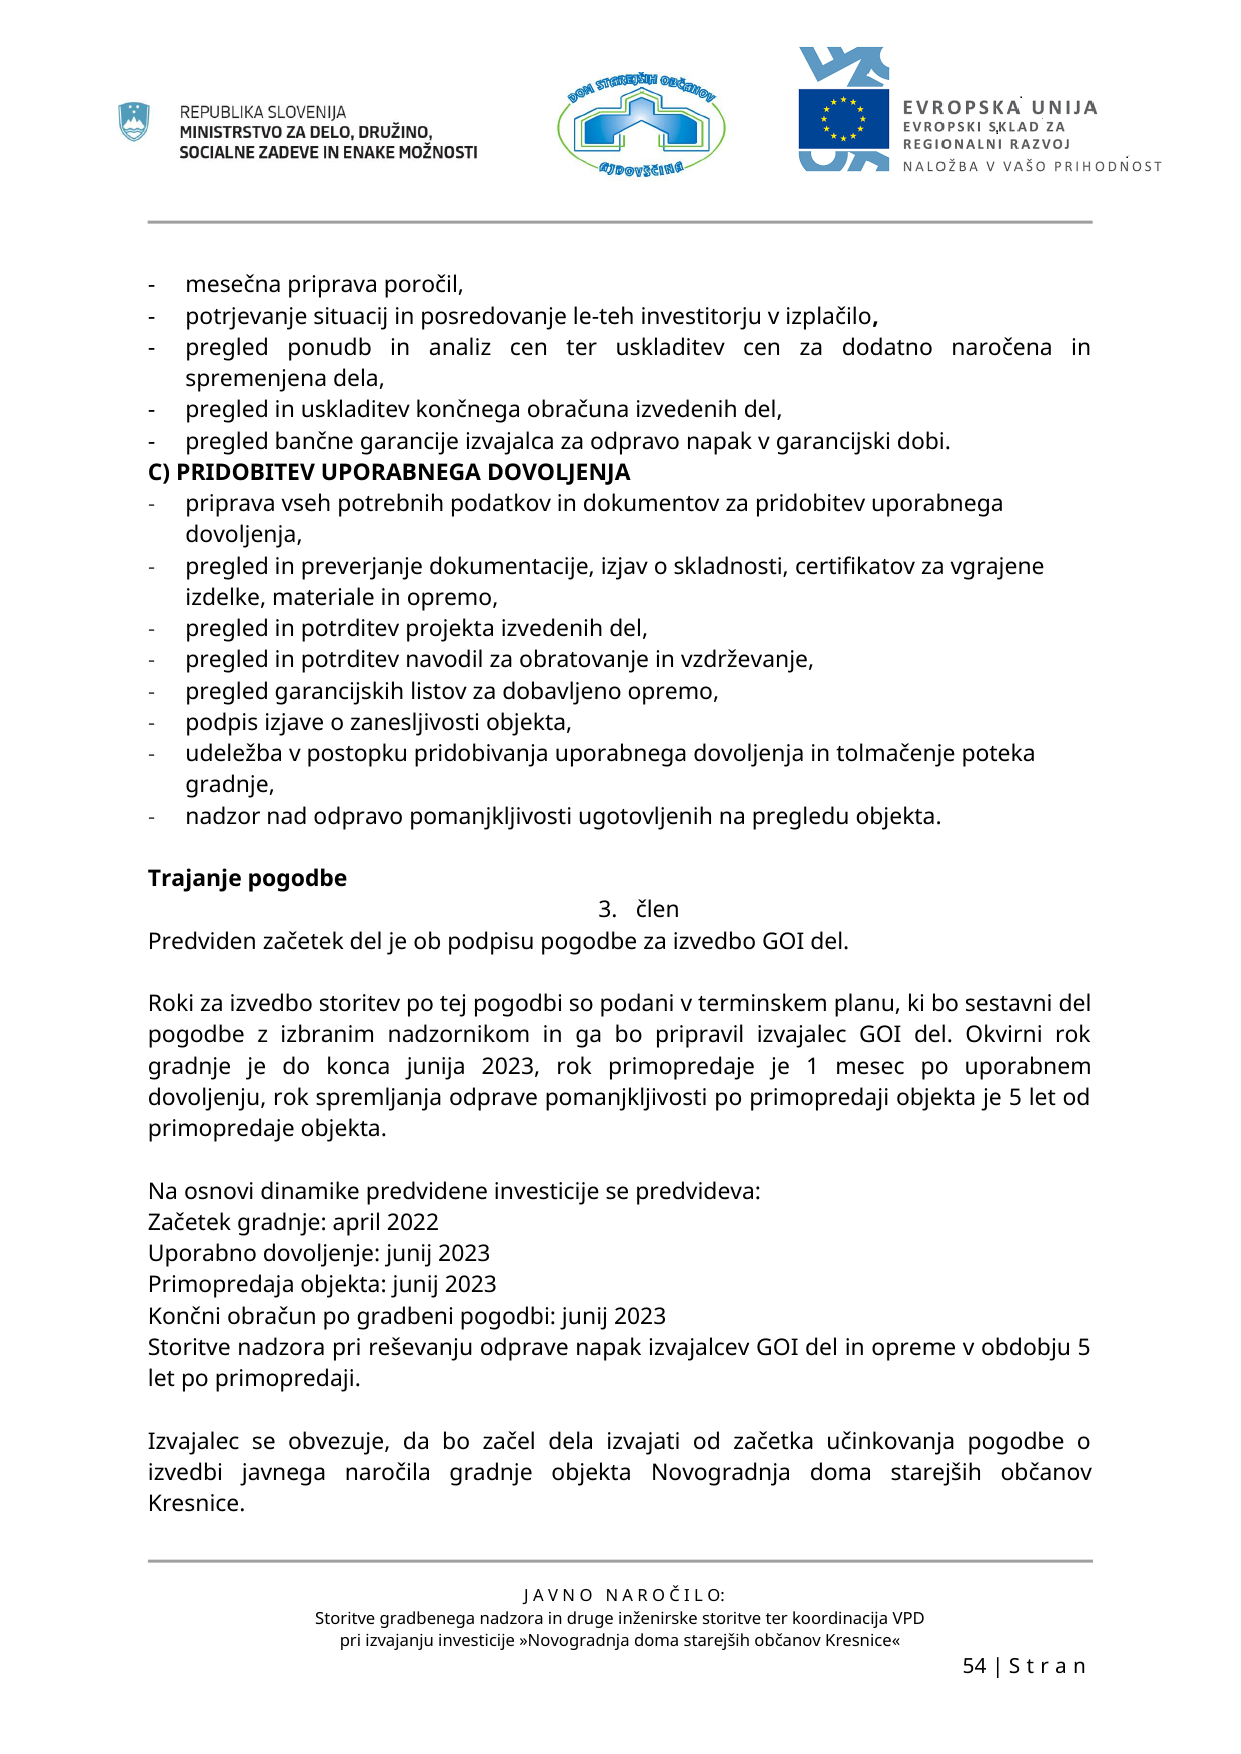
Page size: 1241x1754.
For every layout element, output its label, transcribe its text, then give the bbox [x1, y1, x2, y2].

list pregled ponudb in analiz cen ter uskladitev cen za dodatno naročena in spremenjena dela, [148, 331, 1092, 393]
list priprava vseh potrebnih podatkov in dokumentov za pridobitev uporabnega dovoljenja, [148, 487, 1092, 550]
list pregled in uskladitev končnega obračuna izvedenih del, [148, 393, 1092, 425]
list podpis izjave o zanesljivosti objekta, [148, 706, 1092, 737]
text Izvajalec se obvezuje, da bo začel dela izvajati od začetka učinkovanja pogodbe o izvedbi javnega naročila gradnje objekta Novogradnja doma starejših občanov Kresnice. [148, 1425, 1092, 1518]
text Predviden začetek del je ob podpisu pogodbe za izvedbo GOI del. [148, 925, 1092, 956]
list udeležba v postopku pridobivanja uporabnega dovoljenja in tolmačenje poteka gradnje, [148, 737, 1092, 800]
text Storitve nadzora pri reševanju odprave napak izvajalcev GOI del in opreme v obdobju 5 let po primopredaji. [148, 1331, 1092, 1393]
list pregled garancijskih listov za dobavljeno opremo, [148, 675, 1092, 706]
list pregled in potrditev projekta izvedenih del, [148, 612, 1092, 643]
text Končni obračun po gradbeni pogodbi: junij 2023 [148, 1300, 1092, 1331]
list pregled in preverjanje dokumentacije, izjav o skladnosti, certifikatov za vgrajene izdelke, materiale in opremo, [148, 550, 1092, 612]
text Primopredaja objekta: junij 2023 [148, 1268, 1092, 1300]
picture [793, 43, 1169, 178]
list mesečna priprava poročil, [148, 268, 1092, 300]
text Trajanje pogodbe [148, 862, 1092, 893]
text Na osnovi dinamike predvidene investicije se predvideva: [148, 1175, 1092, 1206]
list potrjevanje situacij in posredovanje le-teh investitorju v izplačilo, [148, 300, 1092, 331]
list pregled in potrditev navodil za obratovanje in vzdrževanje, [148, 643, 1092, 675]
text Začetek gradnje: april 2022 [148, 1206, 1092, 1237]
text Uporabno dovoljenje: junij 2023 [148, 1237, 1092, 1268]
list pregled bančne garancije izvajalca za odpravo napak v garancijski dobi. [148, 425, 1092, 456]
list nadzor nad odpravo pomanjkljivosti ugotovljenih na pregledu objekta. [148, 800, 1092, 831]
text C) PRIDOBITEV UPORABNEGA DOVOLJENJA [148, 456, 1092, 487]
text Roki za izvedbo storitev po tej pogodbi so podani v terminskem planu, ki bo sestavni del pogodbe z izbranim nadzornikom in ga bo pripravil izvajalec GOI del. Okvirni rok gradnje je do konca junija 2023, rok primopredaje je 1 mesec po uporabnem dovoljenju, rok spremljanja odprave pomanjkljivosti po primopredaji objekta je 5 let od primopredaje objekta. [148, 987, 1092, 1143]
text člen [185, 893, 1092, 925]
picture [551, 72, 730, 181]
